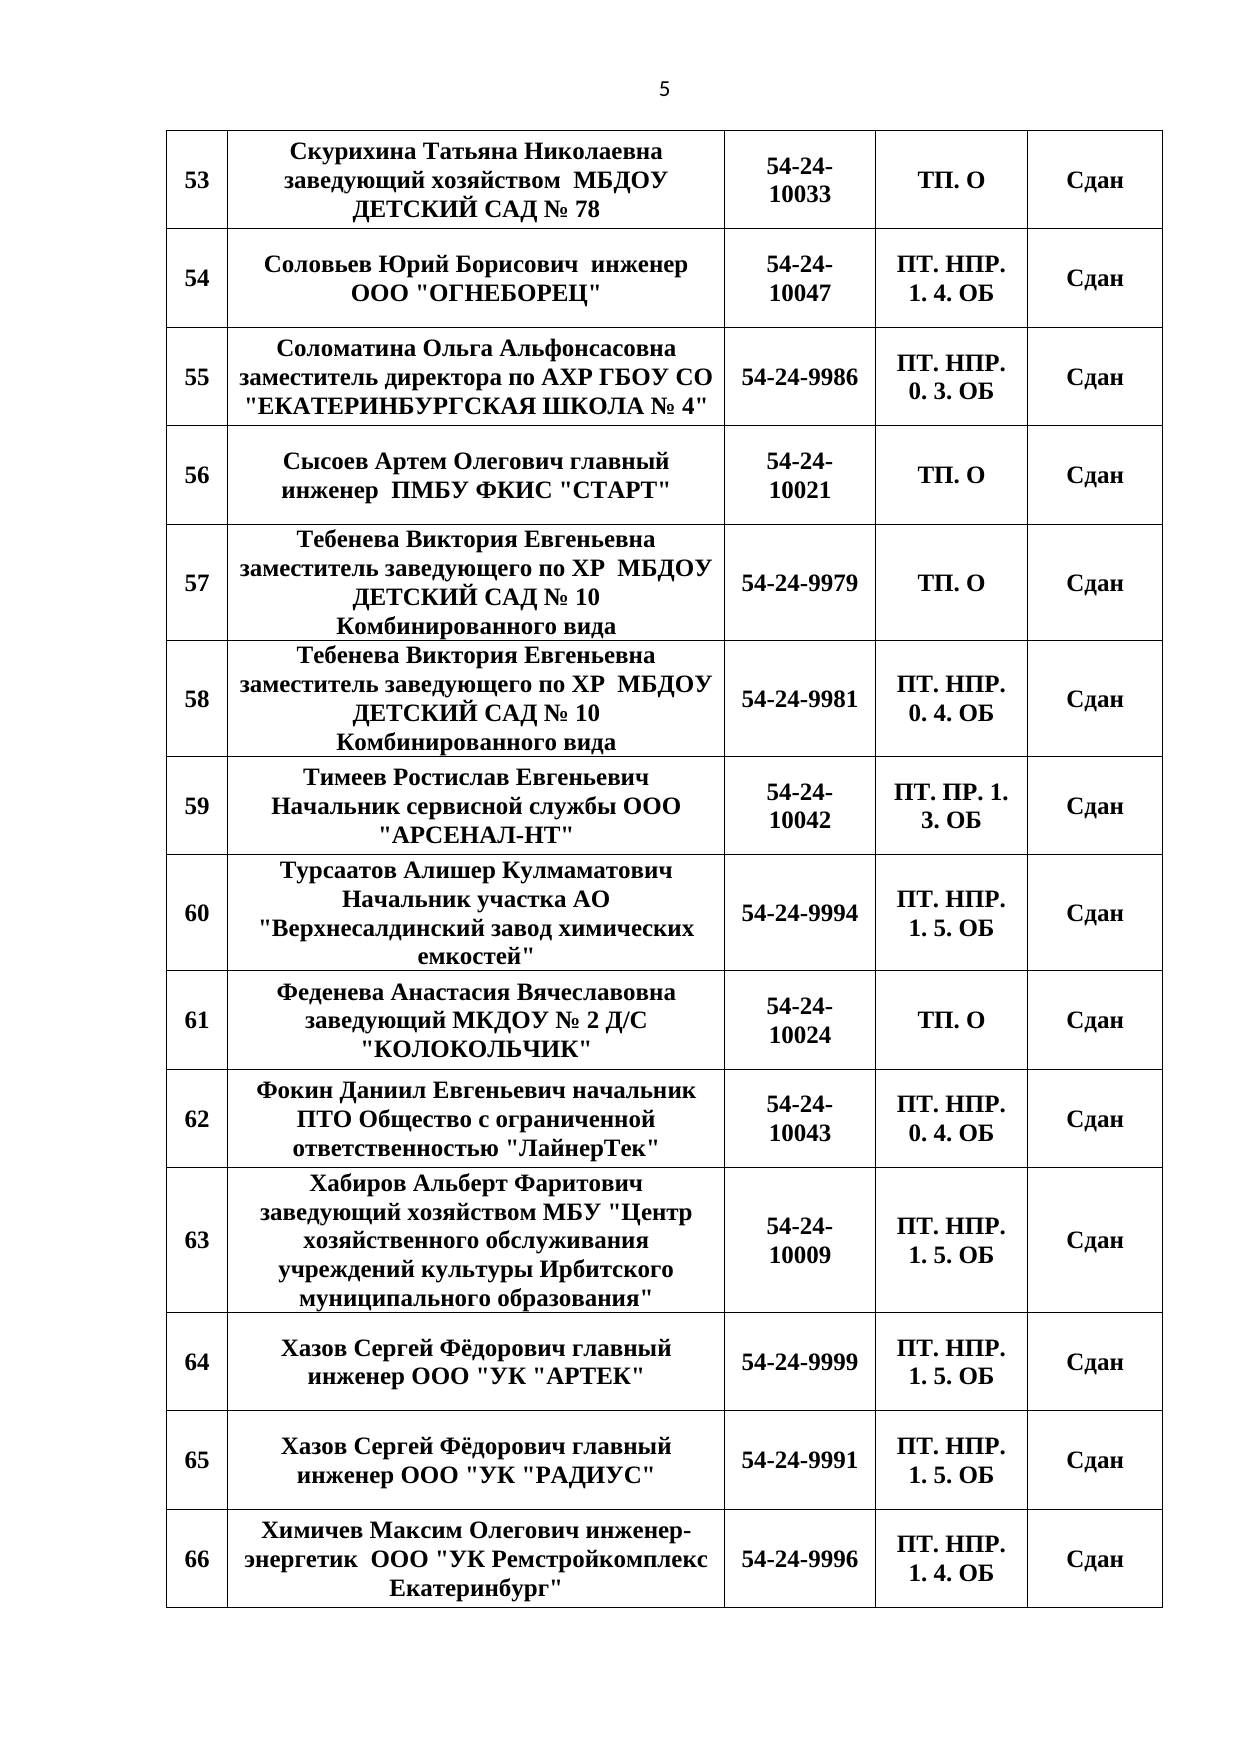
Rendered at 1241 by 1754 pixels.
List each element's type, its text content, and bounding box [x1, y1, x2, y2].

table_cell 65 [167, 1411, 227, 1509]
table_cell Сдан [1028, 229, 1162, 327]
table_cell 54 [167, 229, 227, 327]
table_cell Тимеев Ростислав Евгеньевич Начальник сервисной службы ООО "АРСЕНАЛ-НТ" [228, 757, 724, 854]
table_cell ПТ. НПР. 1. 5. ОБ [876, 1411, 1027, 1509]
table_cell 54-24-10033 [725, 131, 875, 228]
table_cell Сдан [1028, 1411, 1162, 1509]
table_cell Сдан [1028, 426, 1162, 523]
table_cell ТП. О [876, 131, 1027, 228]
table_cell Тебенева Виктория Евгеньевна заместитель заведующего по ХР МБДОУ ДЕТСКИЙ САД № 10 Комбинированного вида [228, 641, 724, 756]
table_cell 54-24-9979 [725, 525, 875, 639]
table_cell Скурихина Татьяна Николаевна заведующий хозяйством МБДОУ ДЕТСКИЙ САД № 78 [228, 131, 724, 228]
table_cell Сдан [1028, 855, 1162, 970]
table_cell Хабиров Альберт Фаритович заведующий хозяйством МБУ "Центр хозяйственного обслуживания учреждений культуры Ирбитского муниципального образования" [228, 1168, 724, 1312]
table_cell Химичев Максим Олегович инженер-энергетик ООО "УК Ремстройкомплекс Екатеринбург" [228, 1510, 724, 1607]
table_cell ПТ. НПР. 1. 5. ОБ [876, 1313, 1027, 1410]
table_cell Фокин Даниил Евгеньевич начальник ПТО Общество с ограниченной ответственностью "ЛайнерТек" [228, 1070, 724, 1167]
table_cell Турсаатов Алишер Кулмаматович Начальник участка АО "Верхнесалдинский завод химических емкостей" [228, 855, 724, 970]
table_cell ПТ. НПР. 1. 4. ОБ [876, 1510, 1027, 1607]
table_cell Хазов Сергей Фёдорович главный инженер ООО "УК "РАДИУС" [228, 1411, 724, 1509]
table_cell 63 [167, 1168, 227, 1312]
table_cell ТП. О [876, 525, 1027, 639]
table_cell Тебенева Виктория Евгеньевна заместитель заведующего по ХР МБДОУ ДЕТСКИЙ САД № 10 Комбинированного вида [228, 525, 724, 639]
table_cell 66 [167, 1510, 227, 1607]
table_cell ПТ. НПР. 0. 3. ОБ [876, 328, 1027, 425]
table_cell Соломатина Ольга Альфонсасовна заместитель директора по АХР ГБОУ СО "ЕКАТЕРИНБУРГСКАЯ ШКОЛА № 4" [228, 328, 724, 425]
table_cell ПТ. НПР. 1. 4. ОБ [876, 229, 1027, 327]
table_cell Сдан [1028, 131, 1162, 228]
table_cell 57 [167, 525, 227, 639]
table_cell ПТ. НПР. 0. 4. ОБ [876, 1070, 1027, 1167]
table_cell 54-24-10024 [725, 971, 875, 1068]
table_cell Сдан [1028, 1070, 1162, 1167]
table_cell 62 [167, 1070, 227, 1167]
table_cell 54-24-9986 [725, 328, 875, 425]
table_cell Сдан [1028, 1510, 1162, 1607]
table_cell Сдан [1028, 641, 1162, 756]
table_cell Сдан [1028, 328, 1162, 425]
table_cell ТП. О [876, 971, 1027, 1068]
table_cell 54-24-9981 [725, 641, 875, 756]
table_cell 58 [167, 641, 227, 756]
table_cell ПТ. НПР. 1. 5. ОБ [876, 855, 1027, 970]
table_cell Сдан [1028, 1313, 1162, 1410]
table_cell 54-24-9994 [725, 855, 875, 970]
table_cell 54-24-10009 [725, 1168, 875, 1312]
table_cell Сдан [1028, 971, 1162, 1068]
table_cell Соловьев Юрий Борисович инженер ООО "ОГНЕБОРЕЦ" [228, 229, 724, 327]
table_cell 53 [167, 131, 227, 228]
table_cell Сдан [1028, 525, 1162, 639]
table_cell ПТ. НПР. 1. 5. ОБ [876, 1168, 1027, 1312]
table_cell ПТ. НПР. 0. 4. ОБ [876, 641, 1027, 756]
table_cell ПТ. ПР. 1. 3. ОБ [876, 757, 1027, 854]
table_cell 54-24-9999 [725, 1313, 875, 1410]
table_cell Сысоев Артем Олегович главный инженер ПМБУ ФКИС "СТАРТ" [228, 426, 724, 523]
table_cell 54-24-10047 [725, 229, 875, 327]
table_cell ТП. О [876, 426, 1027, 523]
table_cell Сдан [1028, 757, 1162, 854]
table_cell 55 [167, 328, 227, 425]
table_cell 60 [167, 855, 227, 970]
table_cell Хазов Сергей Фёдорович главный инженер ООО "УК "АРТЕК" [228, 1313, 724, 1410]
table_cell 54-24-9996 [725, 1510, 875, 1607]
table_cell Феденева Анастасия Вячеславовна заведующий МКДОУ № 2 Д/С "КОЛОКОЛЬЧИК" [228, 971, 724, 1068]
table_cell Сдан [1028, 1168, 1162, 1312]
table_cell 54-24-9991 [725, 1411, 875, 1509]
table_cell 59 [167, 757, 227, 854]
table_cell 61 [167, 971, 227, 1068]
table_cell 56 [167, 426, 227, 523]
table_cell 54-24-10042 [725, 757, 875, 854]
table_cell 64 [167, 1313, 227, 1410]
table_cell 54-24-10043 [725, 1070, 875, 1167]
table_cell 54-24-10021 [725, 426, 875, 523]
